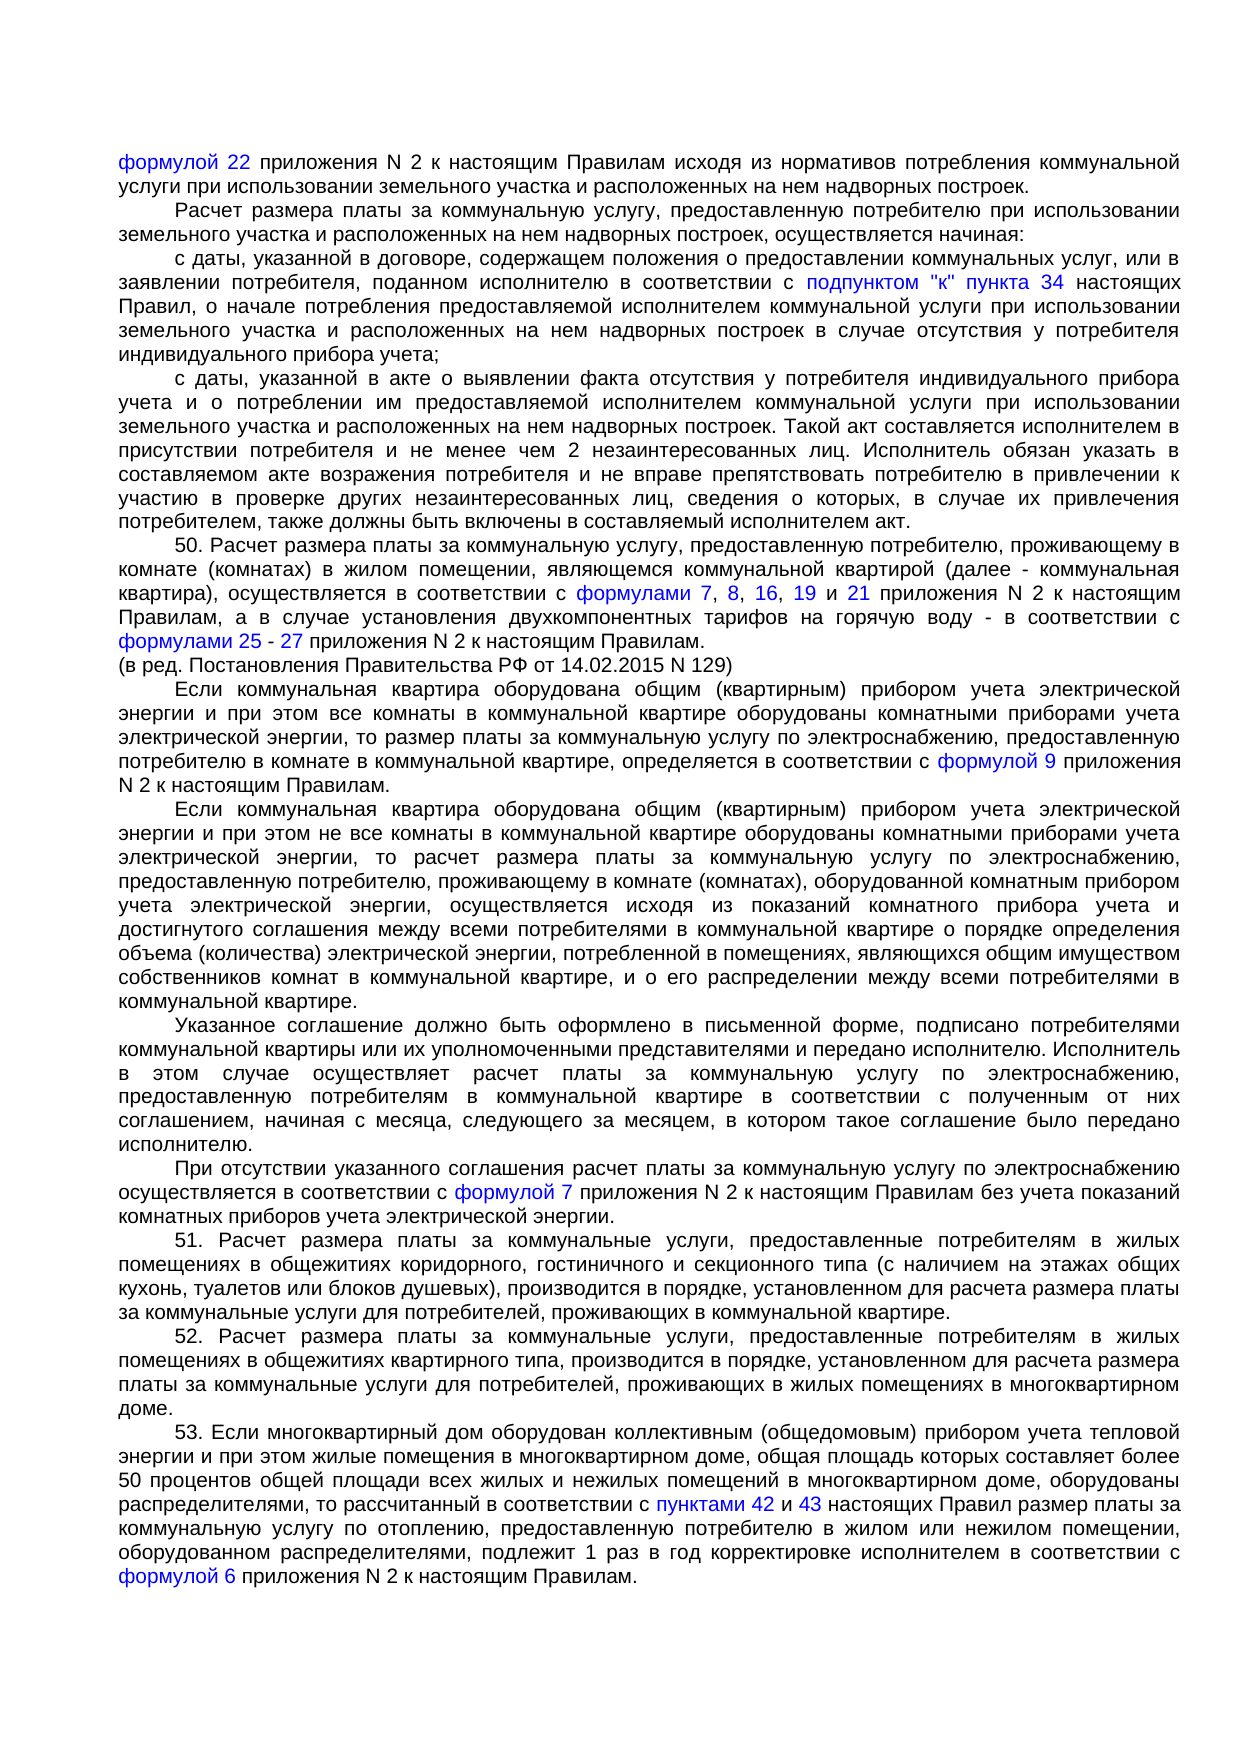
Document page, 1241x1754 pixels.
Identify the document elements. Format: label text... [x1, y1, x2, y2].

text 50. Расчет размера платы за коммунальную услугу, предоставленную потребителю, проживающему в комнате (комнатах) в жилом помещении, являющемся коммунальной квартирой (далее - коммунальная квартира), осуществляется в соответствии с формулами 7, 8, 16, 19 и 21 приложения N 2 к настоящим Правилам, а в случае установления двухкомпонентных тарифов на горячую воду - в соответствии с формулами 25 - 27 приложения N 2 к настоящим Правилам. [118, 533, 1181, 653]
text Расчет размера платы за коммунальную услугу, предоставленную потребителю при использовании земельного участка и расположенных на нем надворных построек, осуществляется начиная: [118, 198, 1181, 246]
text Если коммунальная квартира оборудована общим (квартирным) прибором учета электрической энергии и при этом не все комнаты в коммунальной квартире оборудованы комнатными приборами учета электрической энергии, то расчет размера платы за коммунальную услугу по электроснабжению, предоставленную потребителю, проживающему в комнате (комнатах), оборудованной комнатным прибором учета электрической энергии, осуществляется исходя из показаний комнатного прибора учета и достигнутого соглашения между всеми потребителями в коммунальной квартире о порядке определения объема (количества) электрической энергии, потребленной в помещениях, являющихся общим имуществом собственников комнат в коммунальной квартире, и о его распределении между всеми потребителями в коммунальной квартире. [118, 797, 1181, 1012]
text 53. Если многоквартирный дом оборудован коллективным (общедомовым) прибором учета тепловой энергии и при этом жилые помещения в многоквартирном доме, общая площадь которых составляет более 50 процентов общей площади всех жилых и нежилых помещений в многоквартирном доме, оборудованы распределителями, то рассчитанный в соответствии с пунктами 42 и 43 настоящих Правил размер платы за коммунальную услугу по отоплению, предоставленную потребителю в жилом или нежилом помещении, оборудованном распределителями, подлежит 1 раз в год корректировке исполнителем в соответствии с формулой 6 приложения N 2 к настоящим Правилам. [118, 1420, 1181, 1587]
text с даты, указанной в договоре, содержащем положения о предоставлении коммунальных услуг, или в заявлении потребителя, поданном исполнителю в соответствии с подпунктом "к" пункта 34 настоящих Правил, о начале потребления предоставляемой исполнителем коммунальной услуги при использовании земельного участка и расположенных на нем надворных построек в случае отсутствия у потребителя индивидуального прибора учета; [118, 246, 1181, 366]
text Указанное соглашение должно быть оформлено в письменной форме, подписано потребителями коммунальной квартиры или их уполномоченными представителями и передано исполнителю. Исполнитель в этом случае осуществляет расчет платы за коммунальную услугу по электроснабжению, предоставленную потребителям в коммунальной квартире в соответствии с полученным от них соглашением, начиная с месяца, следующего за месяцем, в котором такое соглашение было передано исполнителю. [118, 1012, 1181, 1156]
text 51. Расчет размера платы за коммунальные услуги, предоставленные потребителям в жилых помещениях в общежитиях коридорного, гостиничного и секционного типа (с наличием на этажах общих кухонь, туалетов или блоков душевых), производится в порядке, установленном для расчета размера платы за коммунальные услуги для потребителей, проживающих в коммунальной квартире. [118, 1228, 1181, 1324]
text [118, 150, 1181, 198]
text (в ред. Постановления Правительства РФ от 14.02.2015 N 129) [118, 653, 1181, 677]
text При отсутствии указанного соглашения расчет платы за коммунальную услугу по электроснабжению осуществляется в соответствии с формулой 7 приложения N 2 к настоящим Правилам без учета показаний комнатных приборов учета электрической энергии. [118, 1156, 1181, 1228]
text 52. Расчет размера платы за коммунальные услуги, предоставленные потребителям в жилых помещениях в общежитиях квартирного типа, производится в порядке, установленном для расчета размера платы за коммунальные услуги для потребителей, проживающих в жилых помещениях в многоквартирном доме. [118, 1324, 1181, 1420]
text с даты, указанной в акте о выявлении факта отсутствия у потребителя индивидуального прибора учета и о потреблении им предоставляемой исполнителем коммунальной услуги при использовании земельного участка и расположенных на нем надворных построек. Такой акт составляется исполнителем в присутствии потребителя и не менее чем 2 незаинтересованных лиц. Исполнитель обязан указать в составляемом акте возражения потребителя и не вправе препятствовать потребителю в привлечении к участию в проверке других незаинтересованных лиц, сведения о которых, в случае их привлечения потребителем, также должны быть включены в составляемый исполнителем акт. [118, 366, 1181, 533]
text Если коммунальная квартира оборудована общим (квартирным) прибором учета электрической энергии и при этом все комнаты в коммунальной квартире оборудованы комнатными приборами учета электрической энергии, то размер платы за коммунальную услугу по электроснабжению, предоставленную потребителю в комнате в коммунальной квартире, определяется в соответствии с формулой 9 приложения N 2 к настоящим Правилам. [118, 677, 1181, 797]
